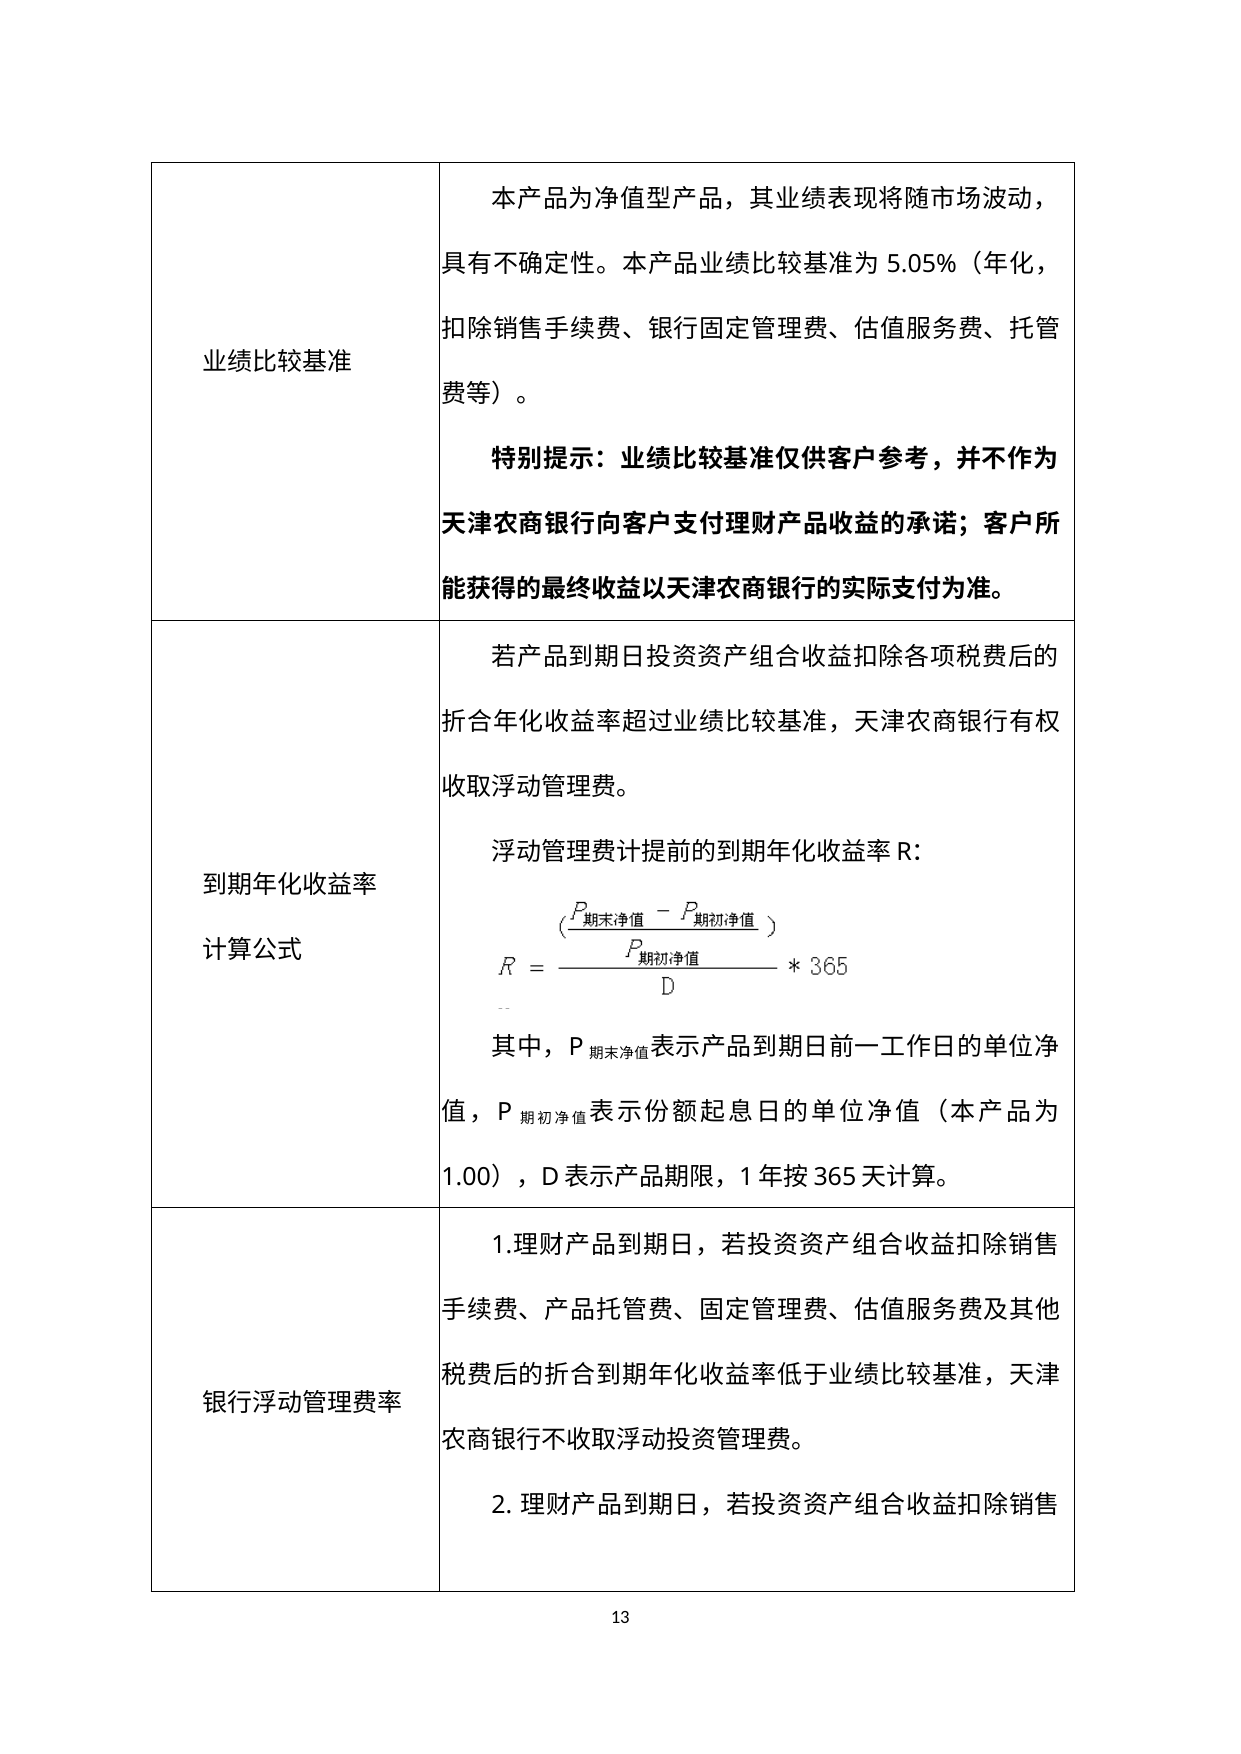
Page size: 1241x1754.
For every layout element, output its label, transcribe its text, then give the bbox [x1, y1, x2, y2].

table_cell 到期年化收益率 计算公式 [152, 621, 439, 1207]
table_cell 若产品到期日投资资产组合收益扣除各项税费后的折合年化收益率超过业绩比较基准，天津农商银行有权收取浮动管理费。 浮动管理费计提前的到期年化收益率R： 其中，P期末净值表示产品到期日前一工作日的单位净值，P期初净值表示份额起息日的单位净值（本产品为1.00），D表示产品期限，1年按365天计算。 [440, 621, 1074, 1207]
table_cell 本产品为净值型产品，其业绩表现将随市场波动，具有不确定性。本产品业绩比较基准为5.05%（年化，扣除销售手续费、银行固定管理费、估值服务费、托管费等）。 特别提示：业绩比较基准仅供客户参考，并不作为天津农商银行向客户支付理财产品收益的承诺；客户所能获得的最终收益以天津农商银行的实际支付为准。 [440, 163, 1074, 619]
picture [497, 886, 893, 1009]
table_cell 银行浮动管理费率 [152, 1208, 439, 1591]
table_cell 业绩比较基准 [152, 163, 439, 619]
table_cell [440, 1208, 1074, 1591]
